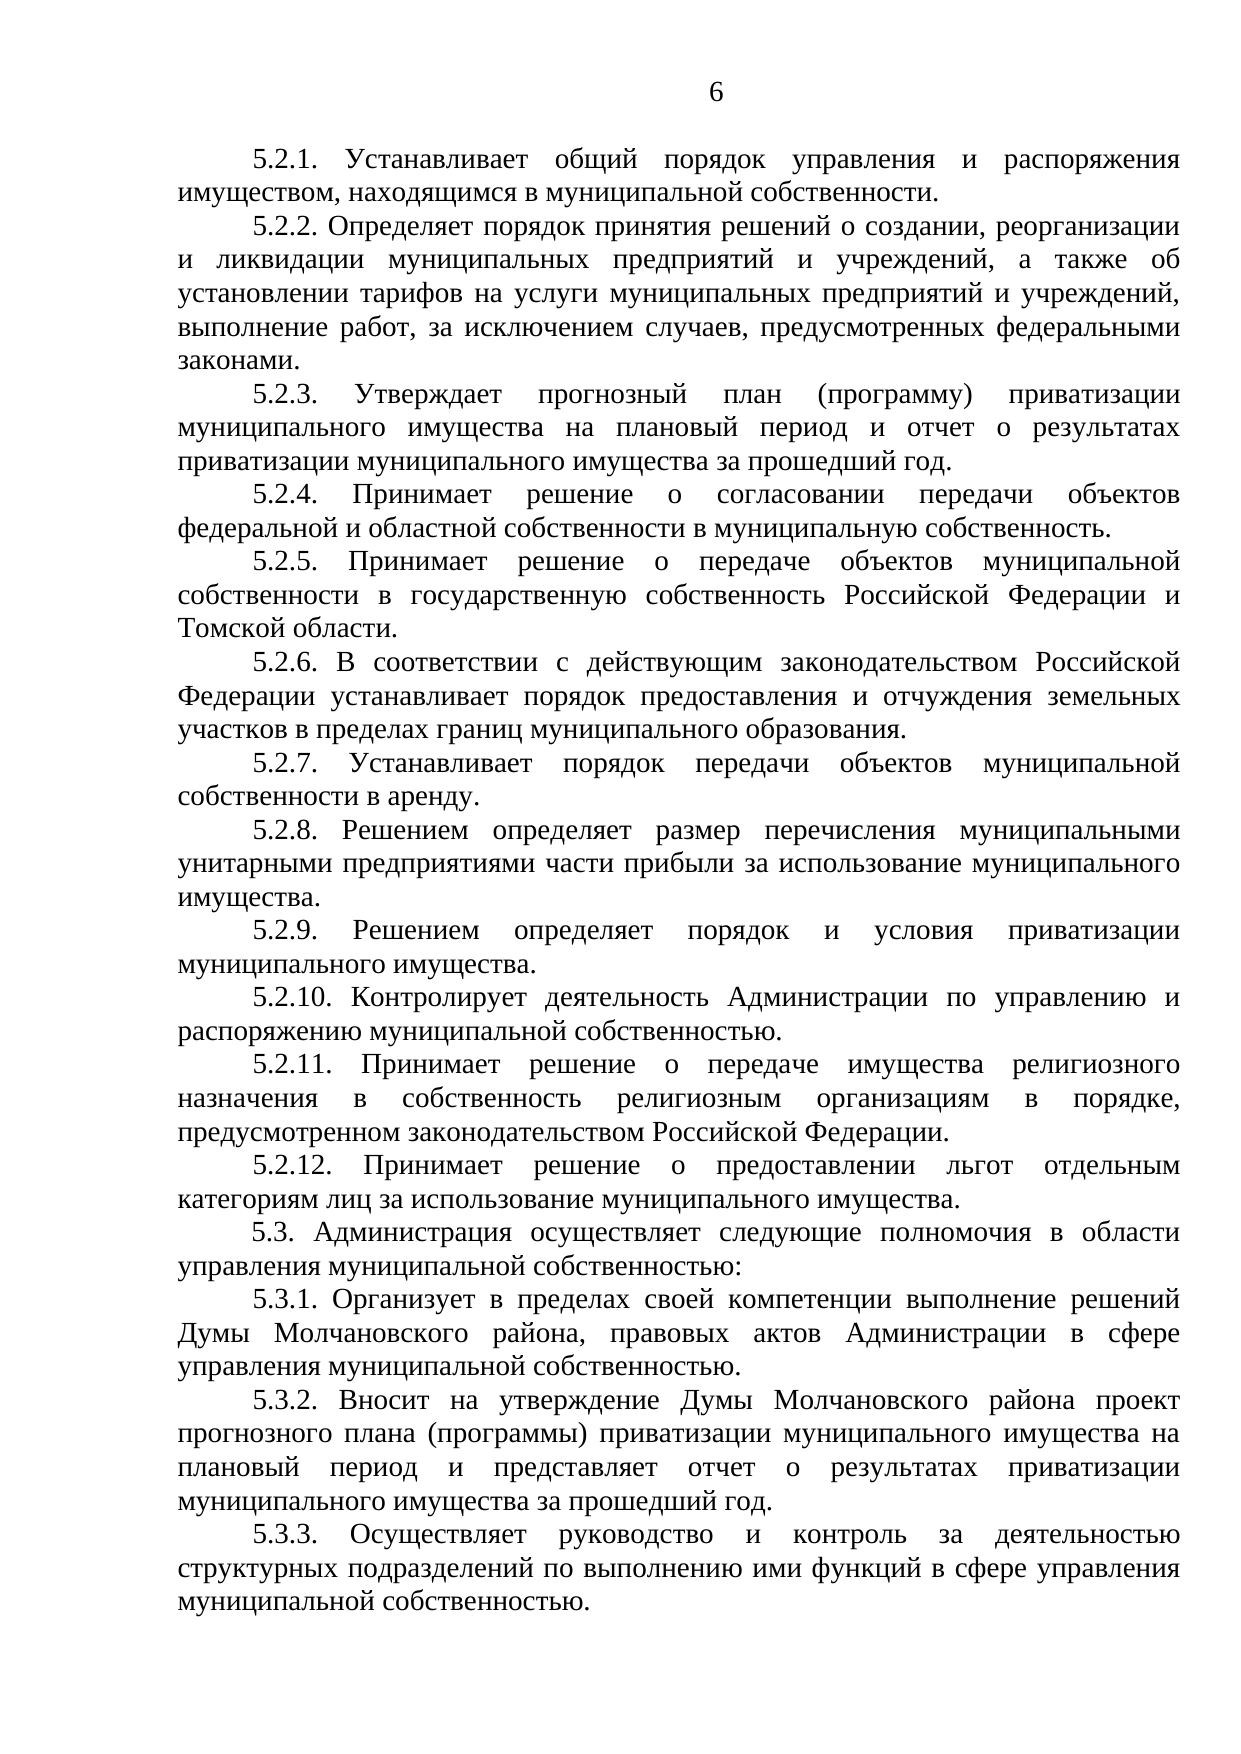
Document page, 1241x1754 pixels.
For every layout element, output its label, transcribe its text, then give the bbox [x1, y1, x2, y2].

text 5.2.8. Решением определяет размер перечисления муниципальными унитарными предприятиями части прибыли за использование муниципального имущества. [177, 812, 1181, 912]
text 5.2.12. Принимает решение о предоставлении льгот отдельным категориям лиц за использование муниципального имущества. [177, 1147, 1181, 1214]
text 5.2.4. Принимает решение о согласовании передачи объектов федеральной и областной собственности в муниципальную собственность. [177, 476, 1181, 543]
text 5.3.1. Организует в пределах своей компетенции выполнение решений Думы Молчановского района, правовых актов Администрации в сфере управления муниципальной собственностью. [177, 1281, 1181, 1382]
text 5.2.7. Устанавливает порядок передачи объектов муниципальной собственности в аренду. [177, 745, 1181, 812]
text 5.2.6. В соответствии с действующим законодательством Российской Федерации устанавливает порядок предоставления и отчуждения земельных участков в пределах границ муниципального образования. [177, 644, 1181, 745]
text 5.2.9. Решением определяет порядок и условия приватизации муниципального имущества. [177, 912, 1181, 979]
text 5.2.2. Определяет порядок принятия решений о создании, реорганизации и ликвидации муниципальных предприятий и учреждений, а также об установлении тарифов на услуги муниципальных предприятий и учреждений, выполнение работ, за исключением случаев, предусмотренных федеральными законами. [177, 208, 1181, 376]
text 5.2.11. Принимает решение о передаче имущества религиозного назначения в собственность религиозным организациям в порядке, предусмотренном законодательством Российской Федерации. [177, 1047, 1181, 1147]
text 5.3.3. Осуществляет руководство и контроль за деятельностью структурных подразделений по выполнению ими функций в сфере управления муниципальной собственностью. [177, 1516, 1181, 1617]
text 5.3.2. Вносит на утверждение Думы Молчановского района проект прогнозного плана (программы) приватизации муниципального имущества на плановый период и представляет отчет о результатах приватизации муниципального имущества за прошедший год. [177, 1382, 1181, 1516]
text 5.2.3. Утверждает прогнозный план (программу) приватизации муниципального имущества на плановый период и отчет о результатах приватизации муниципального имущества за прошедший год. [177, 376, 1181, 476]
text 5.2.5. Принимает решение о передаче объектов муниципальной собственности в государственную собственность Российской Федерации и Томской области. [177, 543, 1181, 644]
text 5.2.1. Устанавливает общий порядок управления и распоряжения имуществом, находящимся в муниципальной собственности. [177, 141, 1181, 208]
text 5.3. Администрация осуществляет следующие полномочия в области управления муниципальной собственностью: [177, 1214, 1181, 1281]
text 5.2.10. Контролирует деятельность Администрации по управлению и распоряжению муниципальной собственностью. [177, 979, 1181, 1047]
